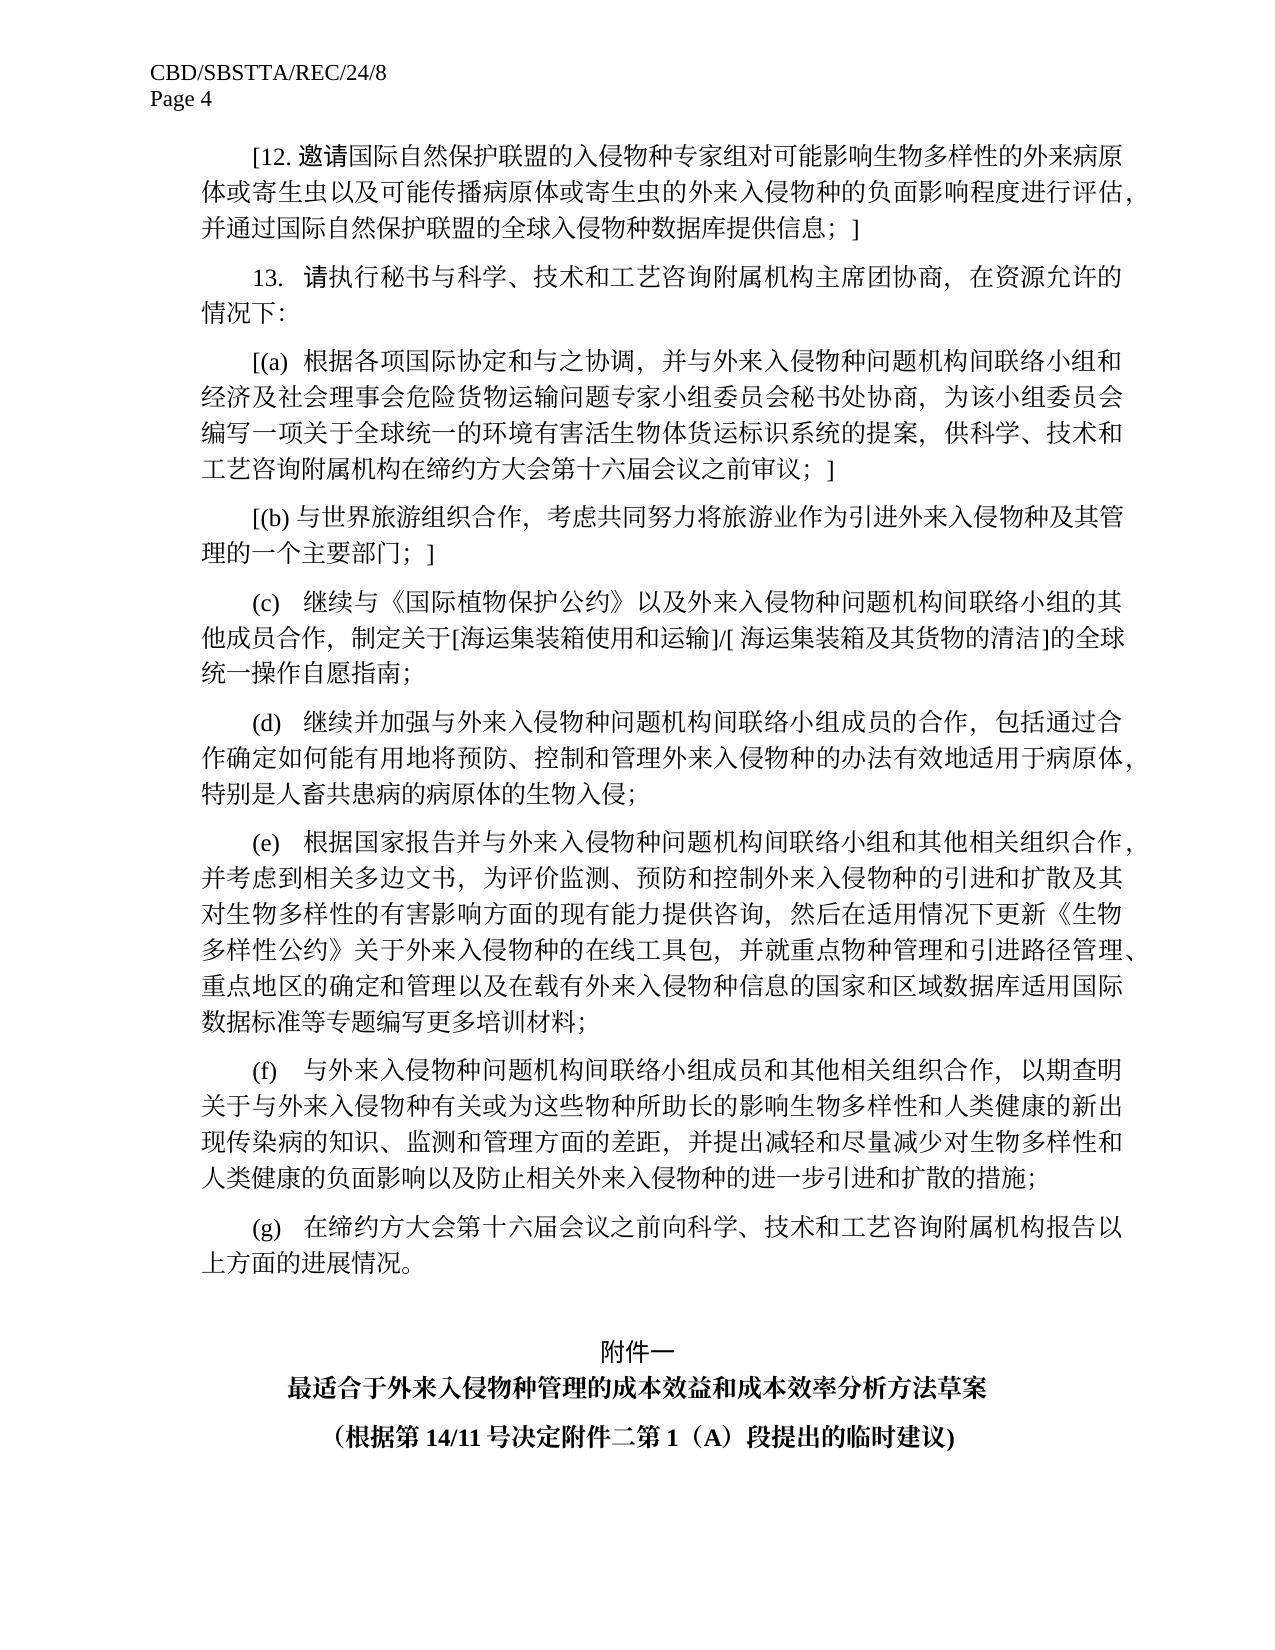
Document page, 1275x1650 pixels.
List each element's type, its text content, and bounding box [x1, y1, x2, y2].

list 继续并加强与外来入侵物种问题机构间联络小组成员的合作，包括通过合作确定如何能有用地将预防、控制和管理外来入侵物种的办法有效地适用于病原体，特别是人畜共患病的病原体的生物入侵； [201, 703, 1125, 810]
list 请执行秘书与科学、技术和工艺咨询附属机构主席团协商，在资源允许的情况下： [201, 257, 1125, 329]
list 与外来入侵物种问题机构间联络小组成员和其他相关组织合作，以期查明关于与外来入侵物种有关或为这些物种所助长的影响生物多样性和人类健康的新出现传染病的知识、监测和管理方面的差距，并提出减轻和尽量减少对生物多样性和人类健康的负面影响以及防止相关外来入侵物种的进一步引进和扩散的措施； [201, 1051, 1125, 1195]
list 在缔约方大会第十六届会议之前向科学、技术和工艺咨询附属机构报告以上方面的进展情况。 [201, 1207, 1125, 1279]
list 根据国家报告并与外来入侵物种问题机构间联络小组和其他相关组织合作，并考虑到相关多边文书，为评价监测、预防和控制外来入侵物种的引进和扩散及其对生物多样性的有害影响方面的现有能力提供咨询，然后在适用情况下更新《生物多样性公约》关于外来入侵物种的在线工具包，并就重点物种管理和引进路径管理、重点地区的确定和管理以及在载有外来入侵物种信息的国家和区域数据库适用国际数据标准等专题编写更多培训材料； [201, 823, 1125, 1038]
text （根据第14/11号决定附件二第1（A）段提出的临时建议) [150, 1418, 1125, 1453]
text 最适合于外来入侵物种管理的成本效益和成本效率分析方法草案 [150, 1369, 1125, 1405]
list 继续与《国际植物保护公约》以及外来入侵物种问题机构间联络小组的其他成员合作，制定关于[海运集装箱使用和运输]/[ 海运集装箱及其货物的清洁]的全球统一操作自愿指南； [201, 582, 1125, 690]
list [(b) 与世界旅游组织合作，考虑共同努力将旅游业作为引进外来入侵物种及其管理的一个主要部门；] [201, 498, 1125, 570]
list [(a) 根据各项国际协定和与之协调，并与外来入侵物种问题机构间联络小组和经济及社会理事会危险货物运输问题专家小组委员会秘书处协商，为该小组委员会编写一项关于全球统一的环境有害活生物体货运标识系统的提案，供科学、技术和工艺咨询附属机构在缔约方大会第十六届会议之前审议；] [201, 342, 1125, 485]
text 附件一 [150, 1333, 1125, 1369]
text [12. 邀请国际自然保护联盟的入侵物种专家组对可能影响生物多样性的外来病原体或寄生虫以及可能传播病原体或寄生虫的外来入侵物种的负面影响程度进行评估，并通过国际自然保护联盟的全球入侵物种数据库提供信息；] [201, 136, 1125, 244]
